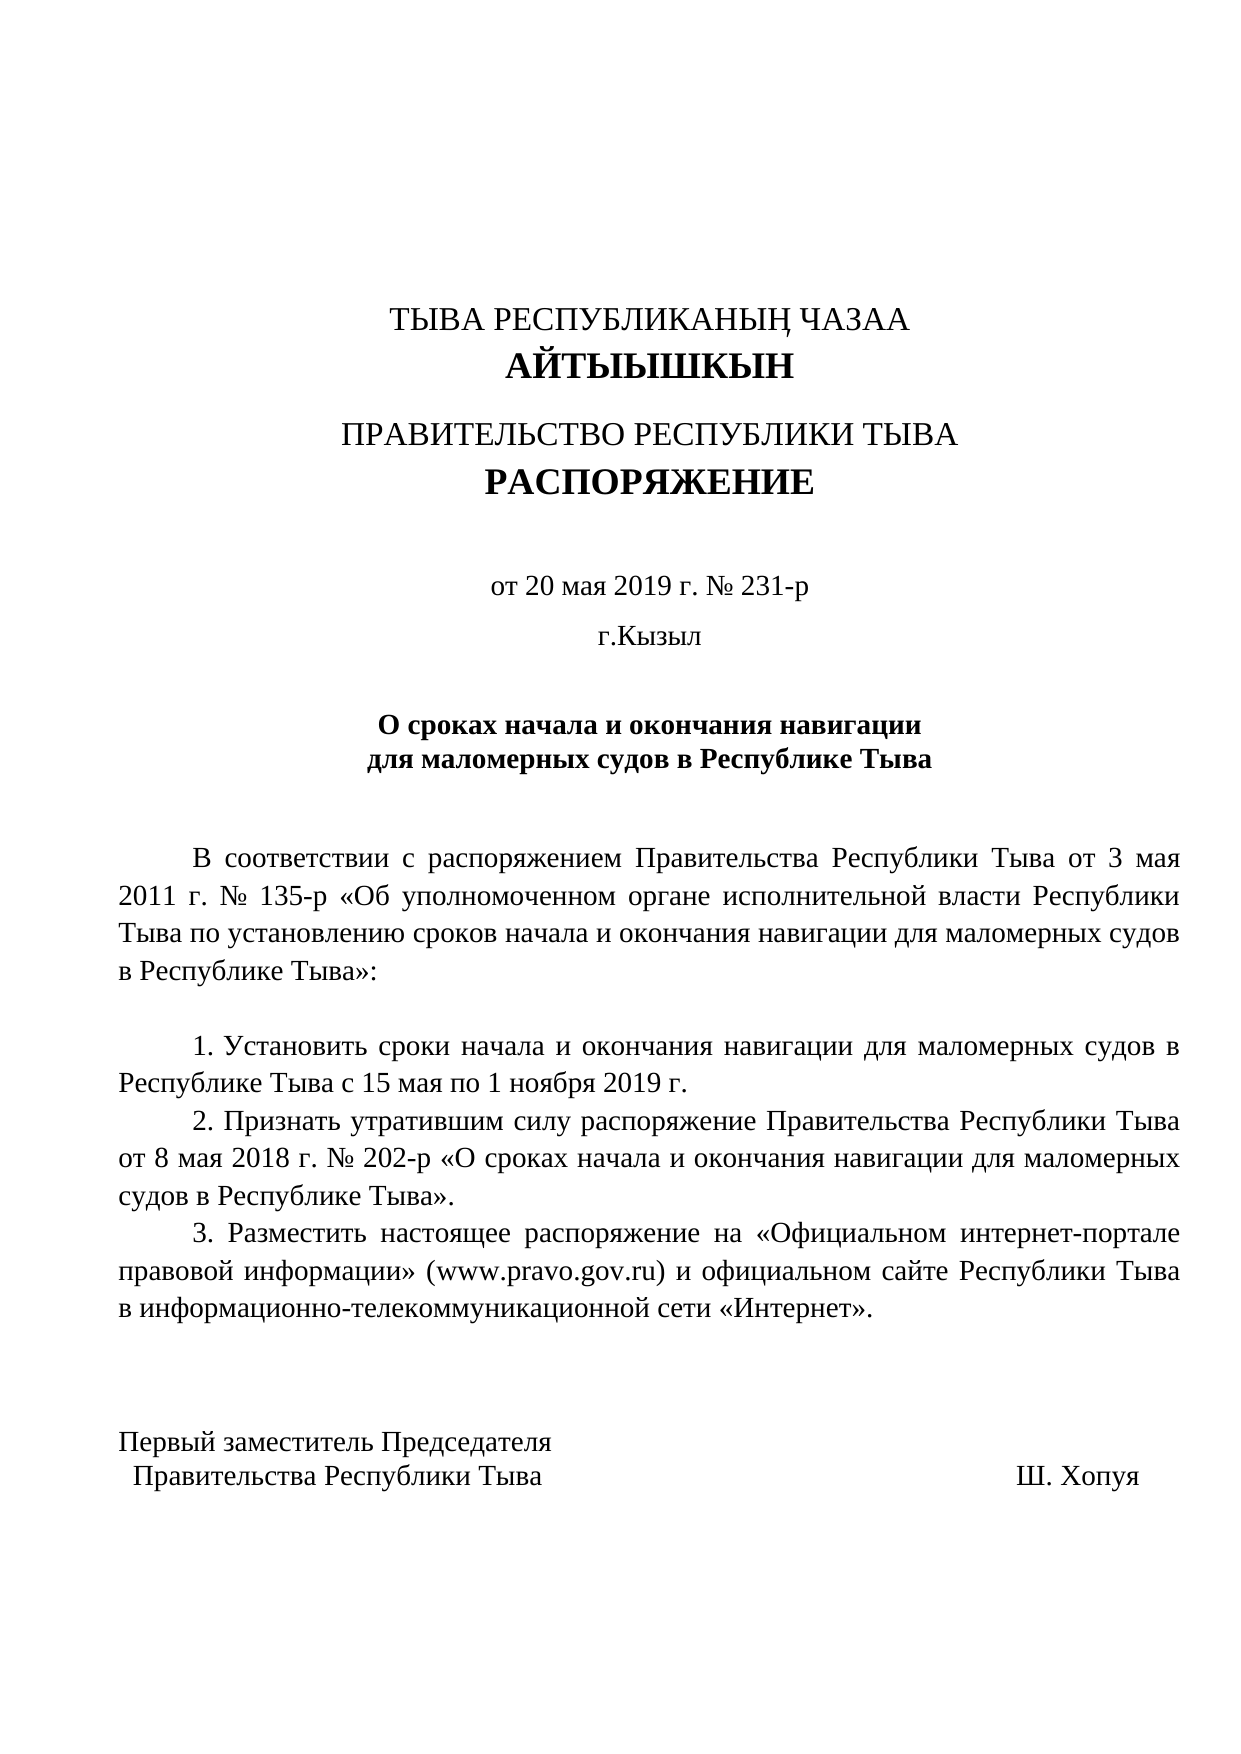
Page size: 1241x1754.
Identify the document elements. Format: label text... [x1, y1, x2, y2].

text ПРАВИТЕЛЬСТВО РЕСПУБЛИКИ ТЫВА РАСПОРЯЖЕНИЕ [118, 414, 1181, 502]
text Первый заместитель Председателя [118, 1424, 1181, 1458]
text 2. Признать утратившим силу распоряжение Правительства Республики Тыва от 8 мая 2018 г. № 202-р «О сроках начала и окончания навигации для маломерных судов в Республике Тыва». [118, 1099, 1181, 1211]
text г.Кызыл [118, 618, 1181, 652]
text Правительства Республики Тыва Ш. Хопуя [118, 1458, 1181, 1491]
text для маломерных судов в Республике Тыва [118, 741, 1181, 774]
text 3. Разместить настоящее распоряжение на «Официальном интернет-портале правовой информации» (www.pravo.gov.ru) и официальном сайте Республики Тыва в информационно-телекоммуникационной сети «Интернет». [118, 1211, 1181, 1324]
text ТЫВА РЕСПУБЛИКАНЫӉ ЧАЗАА АЙТЫЫШКЫН [118, 299, 1181, 387]
text В соответствии с распоряжением Правительства Республики Тыва от 3 мая 2011 г. № 135-р «Об уполномоченном органе исполнительной власти Республики Тыва по установлению сроков начала и окончания навигации для маломерных судов в Республике Тыва»: [118, 836, 1181, 986]
text от 20 мая 2019 г. № 231-р [118, 568, 1181, 602]
text 1. Установить сроки начала и окончания навигации для маломерных судов в Республике Тыва с 15 мая по 1 ноября 2019 г. [118, 1024, 1181, 1099]
text О сроках начала и окончания навигации [118, 707, 1181, 741]
